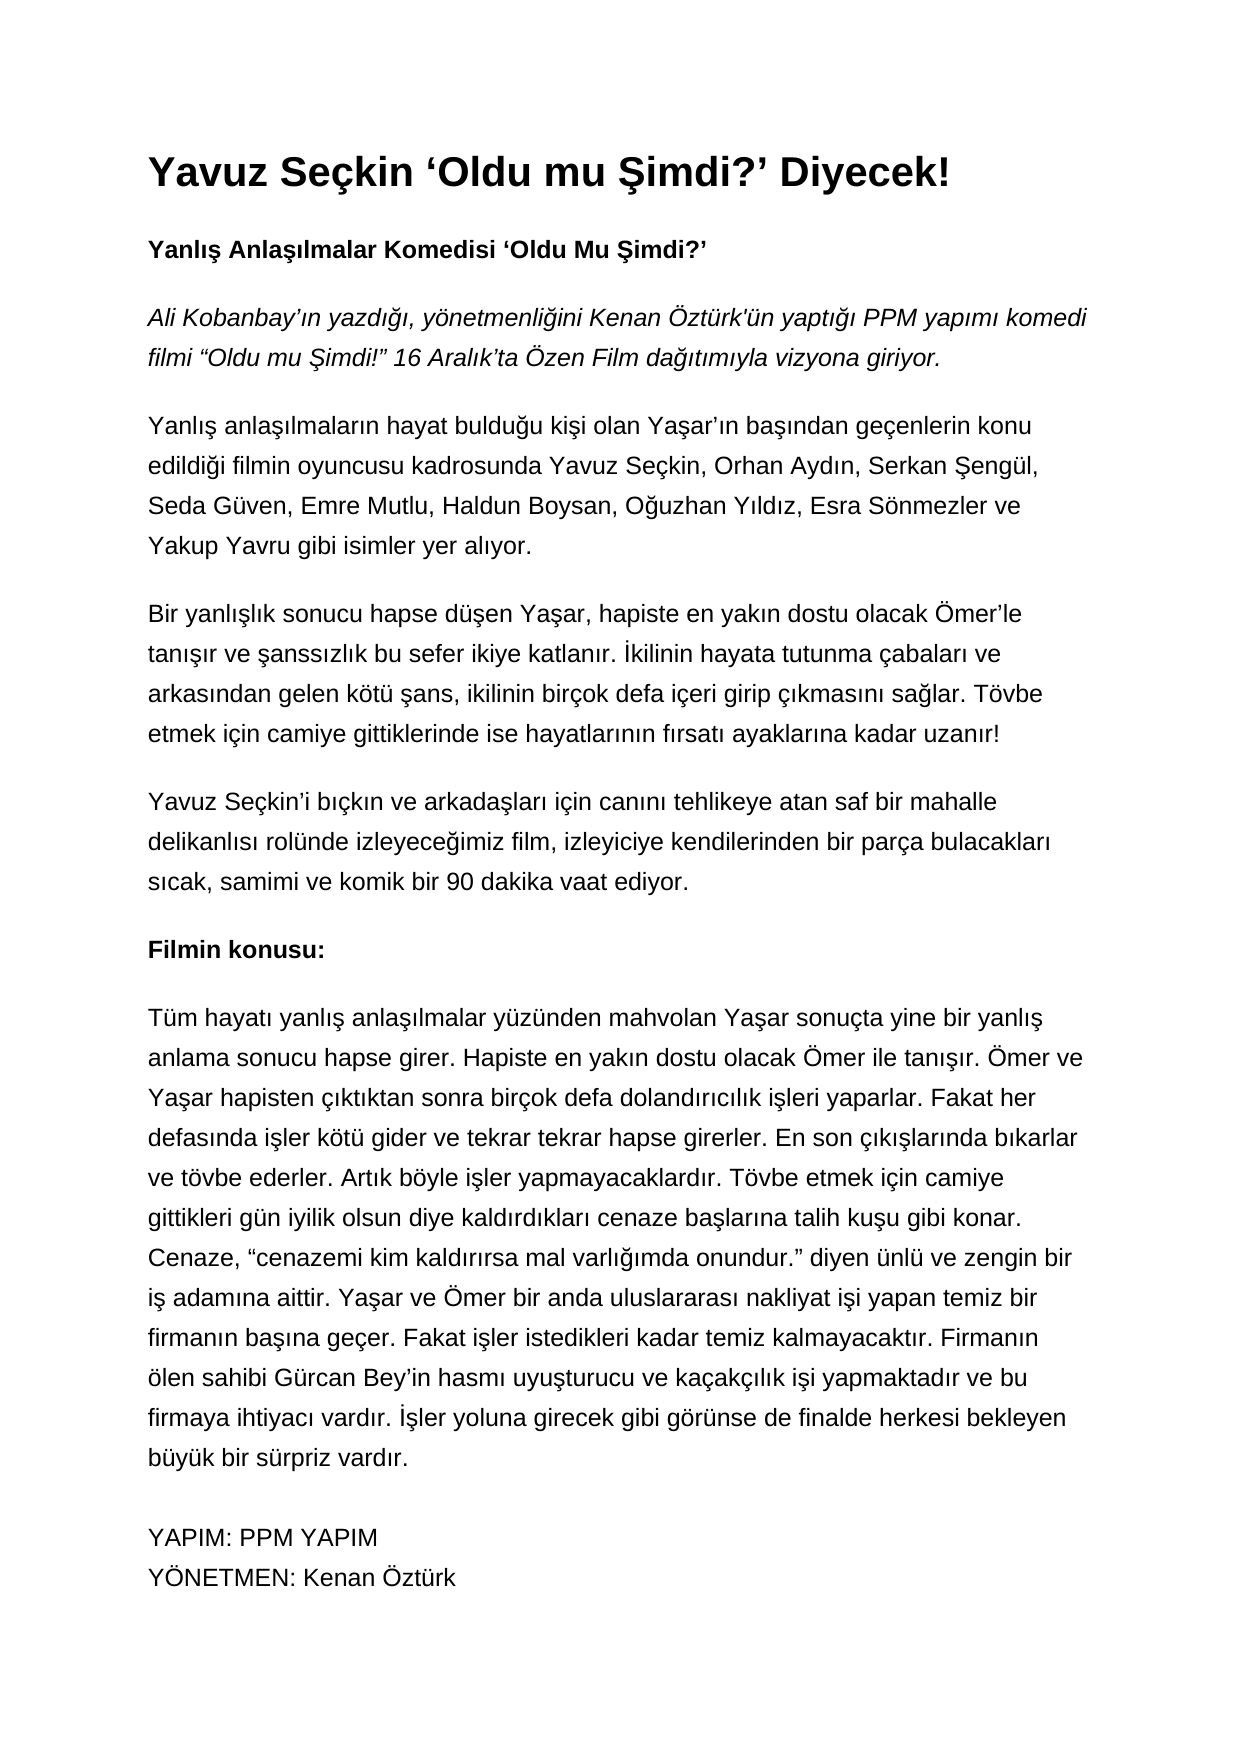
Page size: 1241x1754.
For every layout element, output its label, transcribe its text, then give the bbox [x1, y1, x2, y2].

text Bir yanlışlık sonucu hapse düşen Yaşar, hapiste en yakın dostu olacak Ömer’le tanışır ve şanssızlık bu sefer ikiye katlanır. İkilinin hayata tutunma çabaları ve arkasından gelen kötü şans, ikilinin birçok defa içeri girip çıkmasını sağlar. Tövbe etmek için camiye gittiklerinde ise hayatlarının fırsatı ayaklarına kadar uzanır! [148, 588, 1093, 748]
text Yavuz Seçkin ‘Oldu mu Şimdi?’ Diyecek! [148, 148, 1093, 196]
text Yanlış anlaşılmaların hayat bulduğu kişi olan Yaşar’ın başından geçenlerin konu edildiği filmin oyuncusu kadrosunda Yavuz Seçkin, Orhan Aydın, Serkan Şengül, Seda Güven, Emre Mutlu, Haldun Boysan, Oğuzhan Yıldız, Esra Sönmezler ve Yakup Yavru gibi isimler yer alıyor. [148, 399, 1093, 559]
text YÖNETMEN: Kenan Öztürk [148, 1552, 1093, 1592]
text Filmin konusu: [148, 924, 1093, 964]
text Yavuz Seçkin’i bıçkın ve arkadaşları için canını tehlikeye atan saf bir mahalle delikanlısı rolünde izleyeceğimiz film, izleyiciye kendilerinden bir parça bulacakları sıcak, samimi ve komik bir 90 dakika vaat ediyor. [148, 776, 1093, 896]
text Yanlış Anlaşılmalar Komedisi ‘Oldu Mu Şimdi?’ [148, 223, 1093, 263]
text YAPIM: PPM YAPIM [148, 1512, 1093, 1552]
text Tüm hayatı yanlış anlaşılmalar yüzünden mahvolan Yaşar sonuçta yine bir yanlış anlama sonucu hapse girer. Hapiste en yakın dostu olacak Ömer ile tanışır. Ömer ve Yaşar hapisten çıktıktan sonra birçok defa dolandırıcılık işleri yaparlar. Fakat her defasında işler kötü gider ve tekrar tekrar hapse girerler. En son çıkışlarında bıkarlar ve tövbe ederler. Artık böyle işler yapmayacaklardır. Tövbe etmek için camiye gittikleri gün iyilik olsun diye kaldırdıkları cenaze başlarına talih kuşu gibi konar. Cenaze, “cenazemi kim kaldırırsa mal varlığımda onundur.” diyen ünlü ve zengin bir iş adamına aittir. Yaşar ve Ömer bir anda uluslararası nakliyat işi yapan temiz bir firmanın başına geçer. Fakat işler istedikleri kadar temiz kalmayacaktır. Firmanın ölen sahibi Gürcan Bey’in hasmı uyuşturucu ve kaçakçılık işi yapmaktadır ve bu firmaya ihtiyacı vardır. İşler yoluna girecek gibi görünse de finalde herkesi bekleyen büyük bir sürpriz vardır. [148, 992, 1093, 1512]
text Ali Kobanbay’ın yazdığı, yönetmenliğini Kenan Öztürk'ün yaptığı PPM yapımı komedi filmi “Oldu mu Şimdi!” 16 Aralık’ta Özen Film dağıtımıyla vizyona giriyor. [148, 292, 1093, 372]
